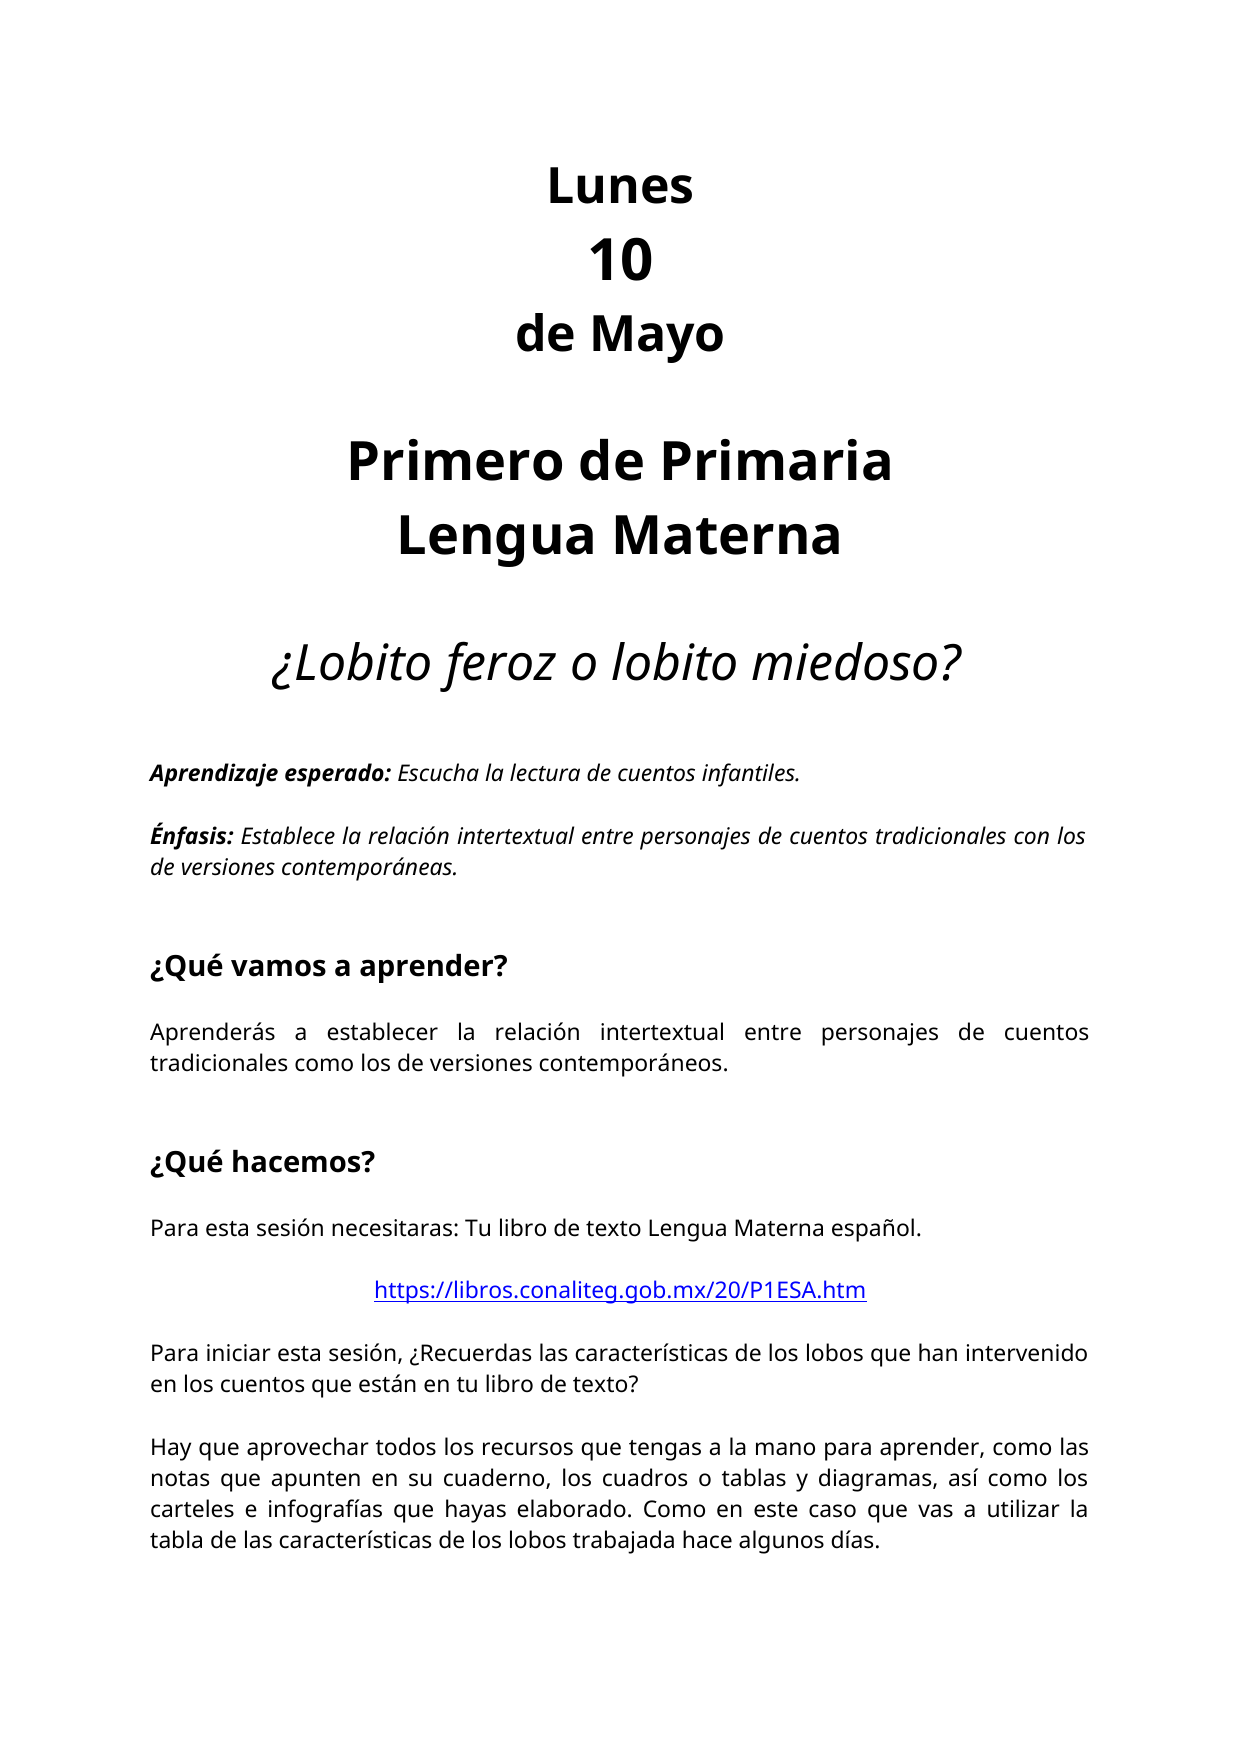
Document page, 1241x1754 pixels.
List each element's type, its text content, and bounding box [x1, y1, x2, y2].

text Para esta sesión necesitaras: Tu libro de texto Lengua Materna español. [150, 1212, 1090, 1243]
text ¿Lobito feroz o lobito miedoso? [150, 627, 1090, 695]
text Lengua Materna [150, 496, 1090, 570]
text https://libros.conaliteg.gob.mx/20/P1ESA.htm [150, 1274, 1090, 1306]
text Aprenderás a establecer la relación intertextual entre personajes de cuentos tradicionales como los de versiones contemporáneos. [150, 1016, 1090, 1078]
text Primero de Primaria [150, 422, 1090, 496]
text Énfasis: Establece la relación intertextual entre personajes de cuentos tradicionales con los de versiones contemporáneas. [150, 820, 1090, 882]
text 10 [150, 218, 1090, 298]
text Lunes [150, 150, 1090, 218]
text de Mayo [150, 298, 1090, 366]
text ¿Qué hacemos? [150, 1141, 1090, 1181]
text ¿Qué vamos a aprender? [150, 945, 1090, 984]
text Para iniciar esta sesión, ¿Recuerdas las características de los lobos que han intervenido en los cuentos que están en tu libro de texto? [150, 1337, 1090, 1399]
text Hay que aprovechar todos los recursos que tengas a la mano para aprender, como las notas que apunten en su cuaderno, los cuadros o tablas y diagramas, así como los carteles e infografías que hayas elaborado. Como en este caso que vas a utilizar la tabla de las características de los lobos trabajada hace algunos días. [150, 1431, 1090, 1556]
text Aprendizaje esperado: Escucha la lectura de cuentos infantiles. [150, 757, 1090, 789]
